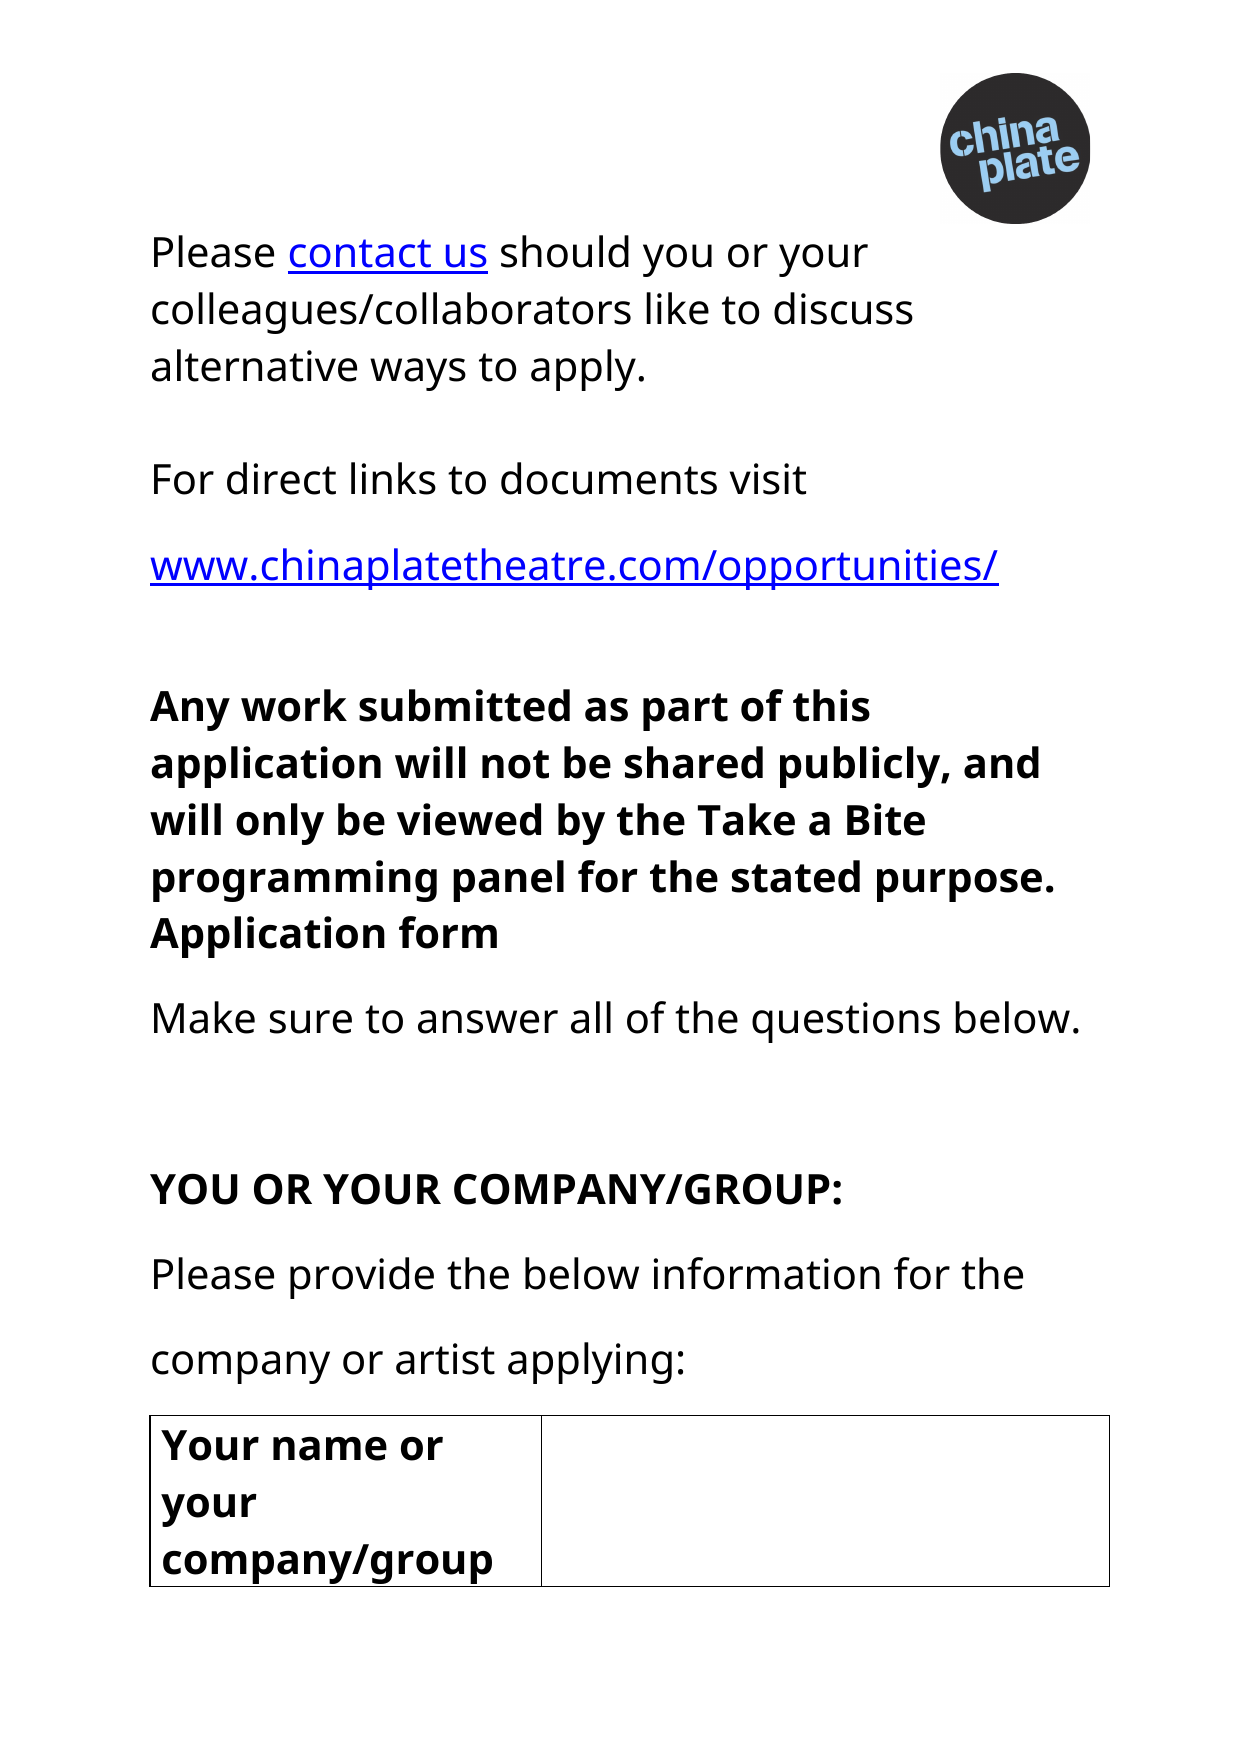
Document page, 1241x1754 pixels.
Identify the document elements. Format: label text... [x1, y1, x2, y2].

table_header Your name or your company/group name [151, 1416, 541, 1586]
text YOU OR YOUR COMPANY/GROUP: Please provide the below information for the company or artist applying: [150, 1159, 1090, 1387]
text Make sure to answer all of the questions below. [150, 989, 1090, 1046]
picture [940, 73, 1091, 224]
text For direct links to documents visit www.chinaplatetheatre.com/opportunities/ [150, 450, 1090, 592]
text Any work submitted as part of this application will not be shared publicly, and will only be viewed by the Take a Bite programming panel for the stated purpose. [150, 677, 1090, 904]
text Please contact us should you or your colleagues/collaborators like to discuss alternative ways to apply. [150, 223, 1090, 393]
table_header [542, 1416, 1109, 1586]
text Application form [150, 904, 1090, 961]
